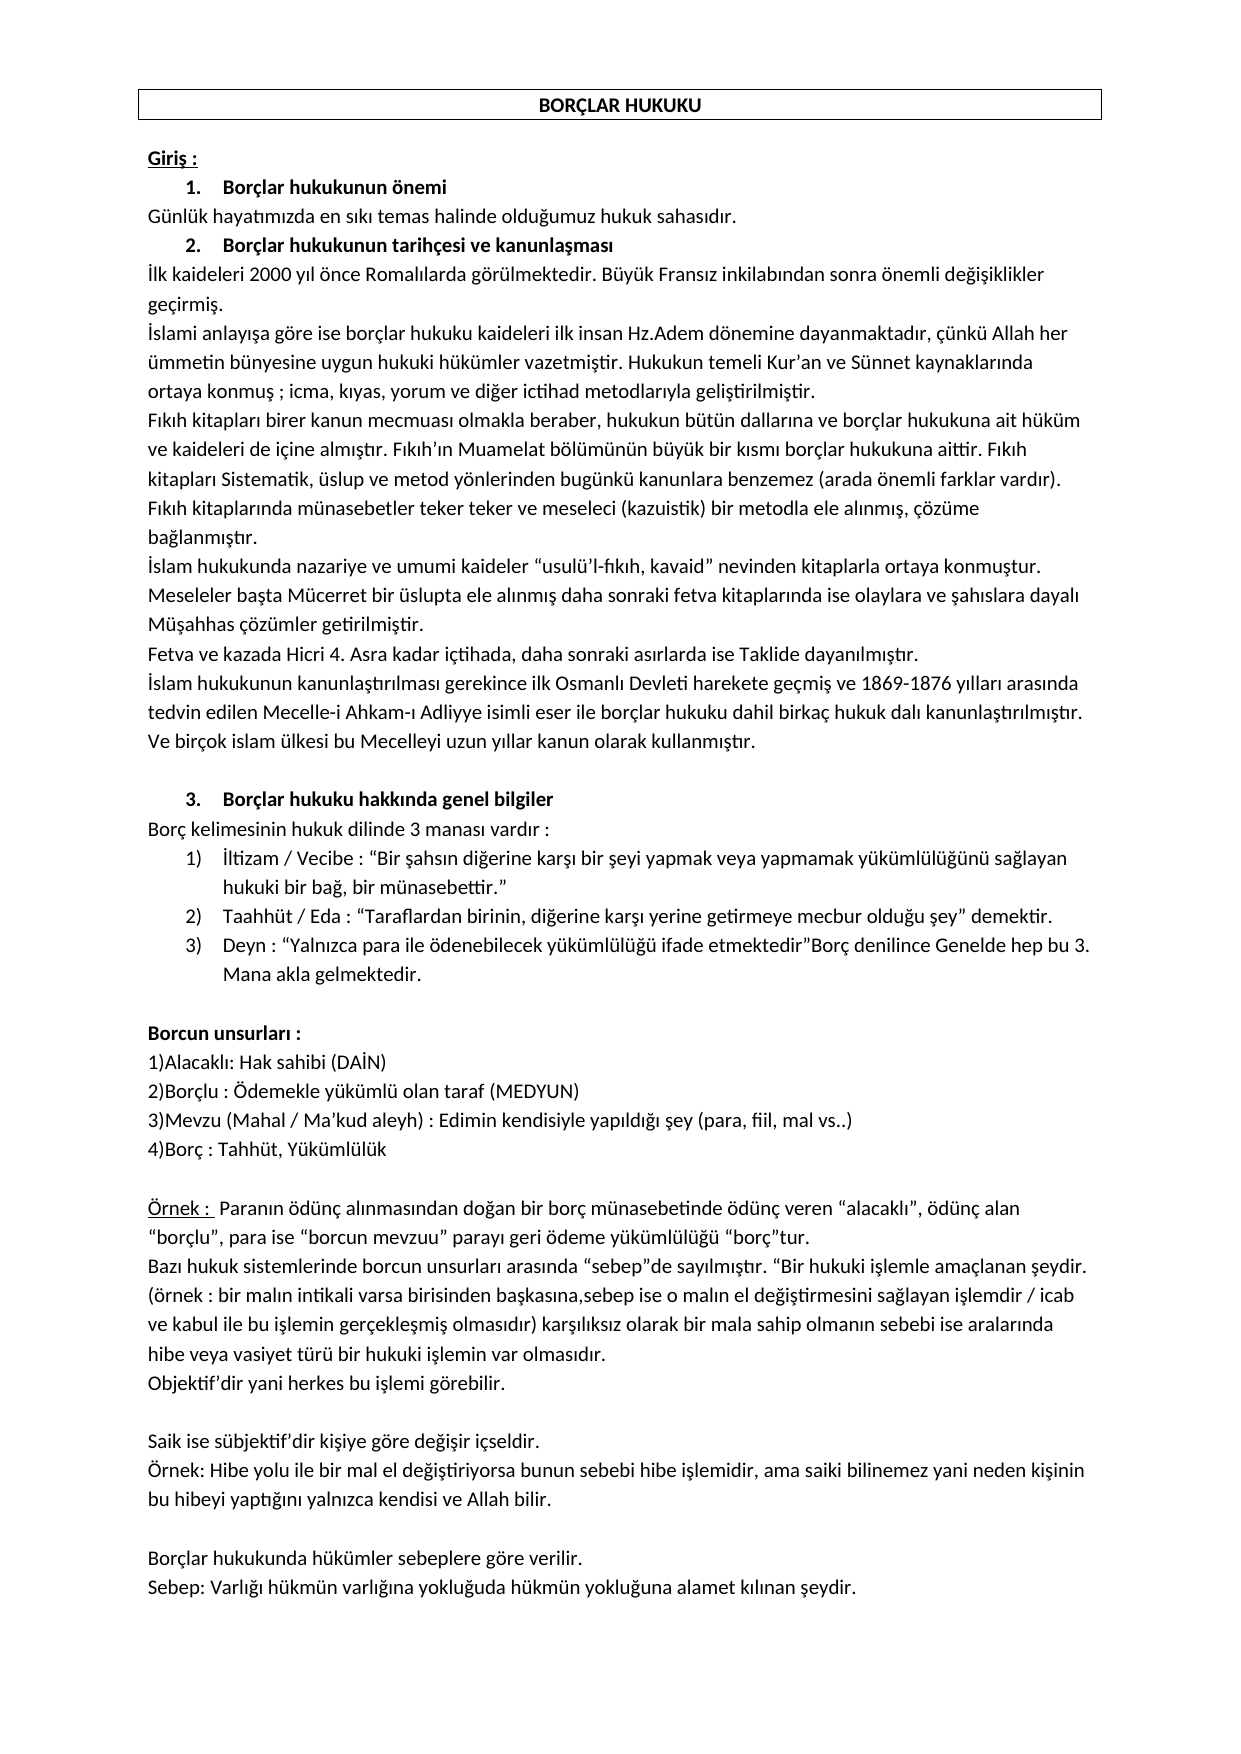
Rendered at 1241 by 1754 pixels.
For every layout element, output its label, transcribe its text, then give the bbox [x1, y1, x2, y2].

text Borçlar hukukunda hükümler sebeplere göre verilir. [148, 1545, 1092, 1570]
text Örnek: Hibe yolu ile bir mal el değiştiriyorsa bunun sebebi hibe işlemidir, ama saiki bilinemez yani neden kişinin bu hibeyi yaptığını yalnızca kendisi ve Allah bilir. [148, 1457, 1092, 1512]
list Borçlar hukukunun önemi [185, 174, 1092, 199]
text Borç kelimesinin hukuk dilinde 3 manası vardır : [148, 816, 1092, 841]
text Fıkıh kitapları birer kanun mecmuası olmakla beraber, hukukun bütün dallarına ve borçlar hukukuna ait hüküm ve kaideleri de içine almıştır. Fıkıh’ın Muamelat bölümünün büyük bir kısmı borçlar hukukuna aittir. Fıkıh kitapları Sistematik, üslup ve metod yönlerinden bugünkü kanunlara benzemez (arada önemli farklar vardır). [148, 407, 1092, 491]
text İslam hukukunda nazariye ve umumi kaideler “usulü’l-fıkıh, kavaid” nevinden kitaplarla ortaya konmuştur. [148, 553, 1092, 579]
text 3)Mevzu (Mahal / Ma’kud aleyh) : Edimin kendisiyle yapıldığı şey (para, fiil, mal vs..) [148, 1107, 1092, 1133]
text Örnek : Paranın ödünç alınmasından doğan bir borç münasebetinde ödünç veren “alacaklı”, ödünç alan “borçlu”, para ise “borcun mevzuu” parayı geri ödeme yükümlülüğü “borç”tur. [148, 1195, 1092, 1249]
text 2)Borçlu : Ödemekle yükümlü olan taraf (MEDYUN) [148, 1078, 1092, 1104]
text BORÇLAR HUKUKU [139, 90, 1101, 119]
text Bazı hukuk sistemlerinde borcun unsurları arasında “sebep”de sayılmıştır. “Bir hukuki işlemle amaçlanan şeydir.(örnek : bir malın intikali varsa birisinden başkasına,sebep ise o malın el değiştirmesini sağlayan işlemdir / icab ve kabul ile bu işlemin gerçekleşmiş olmasıdır) karşılıksız olarak bir mala sahip olmanın sebebi ise aralarında hibe veya vasiyet türü bir hukuki işlemin var olmasıdır. [148, 1253, 1092, 1366]
text 1)Alacaklı: Hak sahibi (DAİN) [148, 1049, 1092, 1074]
text Meseleler başta Mücerret bir üslupta ele alınmış daha sonraki fetva kitaplarında ise olaylara ve şahıslara dayalı Müşahhas çözümler getirilmiştir. [148, 582, 1092, 637]
text Borcun unsurları : [148, 1020, 1092, 1045]
text Sebep: Varlığı hükmün varlığına yokluğuda hükmün yokluğuna alamet kılınan şeydir. [148, 1574, 1092, 1599]
list Borçlar hukuku hakkında genel bilgiler [185, 787, 1092, 812]
list Taahhüt / Eda : “Taraflardan birinin, diğerine karşı yerine getirmeye mecbur olduğu şey” demektir. [185, 903, 1092, 929]
text İlk kaideleri 2000 yıl önce Romalılarda görülmektedir. Büyük Fransız inkilabından sonra önemli değişiklikler geçirmiş. [148, 262, 1092, 316]
list İltizam / Vecibe : “Bir şahsın diğerine karşı bir şeyi yapmak veya yapmamak yükümlülüğünü sağlayan hukuki bir bağ, bir münasebettir.” [185, 845, 1092, 899]
text Fıkıh kitaplarında münasebetler teker teker ve meseleci (kazuistik) bir metodla ele alınmış, çözüme bağlanmıştır. [148, 495, 1092, 549]
text Günlük hayatımızda en sıkı temas halinde olduğumuz hukuk sahasıdır. [148, 203, 1092, 229]
list Borçlar hukukunun tarihçesi ve kanunlaşması [185, 232, 1092, 258]
list Deyn : “Yalnızca para ile ödenebilecek yükümlülüğü ifade etmektedir”Borç denilince Genelde hep bu 3. Mana akla gelmektedir. [185, 932, 1092, 987]
text Fetva ve kazada Hicri 4. Asra kadar içtihada, daha sonraki asırlarda ise Taklide dayanılmıştır. [148, 641, 1092, 666]
text İslami anlayışa göre ise borçlar hukuku kaideleri ilk insan Hz.Adem dönemine dayanmaktadır, çünkü Allah her ümmetin bünyesine uygun hukuki hükümler vazetmiştir. Hukukun temeli Kur’an ve Sünnet kaynaklarında ortaya konmuş ; icma, kıyas, yorum ve diğer ictihad metodlarıyla geliştirilmiştir. [148, 320, 1092, 404]
text 4)Borç : Tahhüt, Yükümlülük [148, 1137, 1092, 1162]
text Giriş : [148, 145, 1092, 170]
text İslam hukukunun kanunlaştırılması gerekince ilk Osmanlı Devleti harekete geçmiş ve 1869-1876 yılları arasında tedvin edilen Mecelle-i Ahkam-ı Adliyye isimli eser ile borçlar hukuku dahil birkaç hukuk dalı kanunlaştırılmıştır. Ve birçok islam ülkesi bu Mecelleyi uzun yıllar kanun olarak kullanmıştır. [148, 670, 1092, 754]
text Objektif’dir yani herkes bu işlemi görebilir. [148, 1370, 1092, 1395]
text Saik ise sübjektif’dir kişiye göre değişir içseldir. [148, 1428, 1092, 1454]
